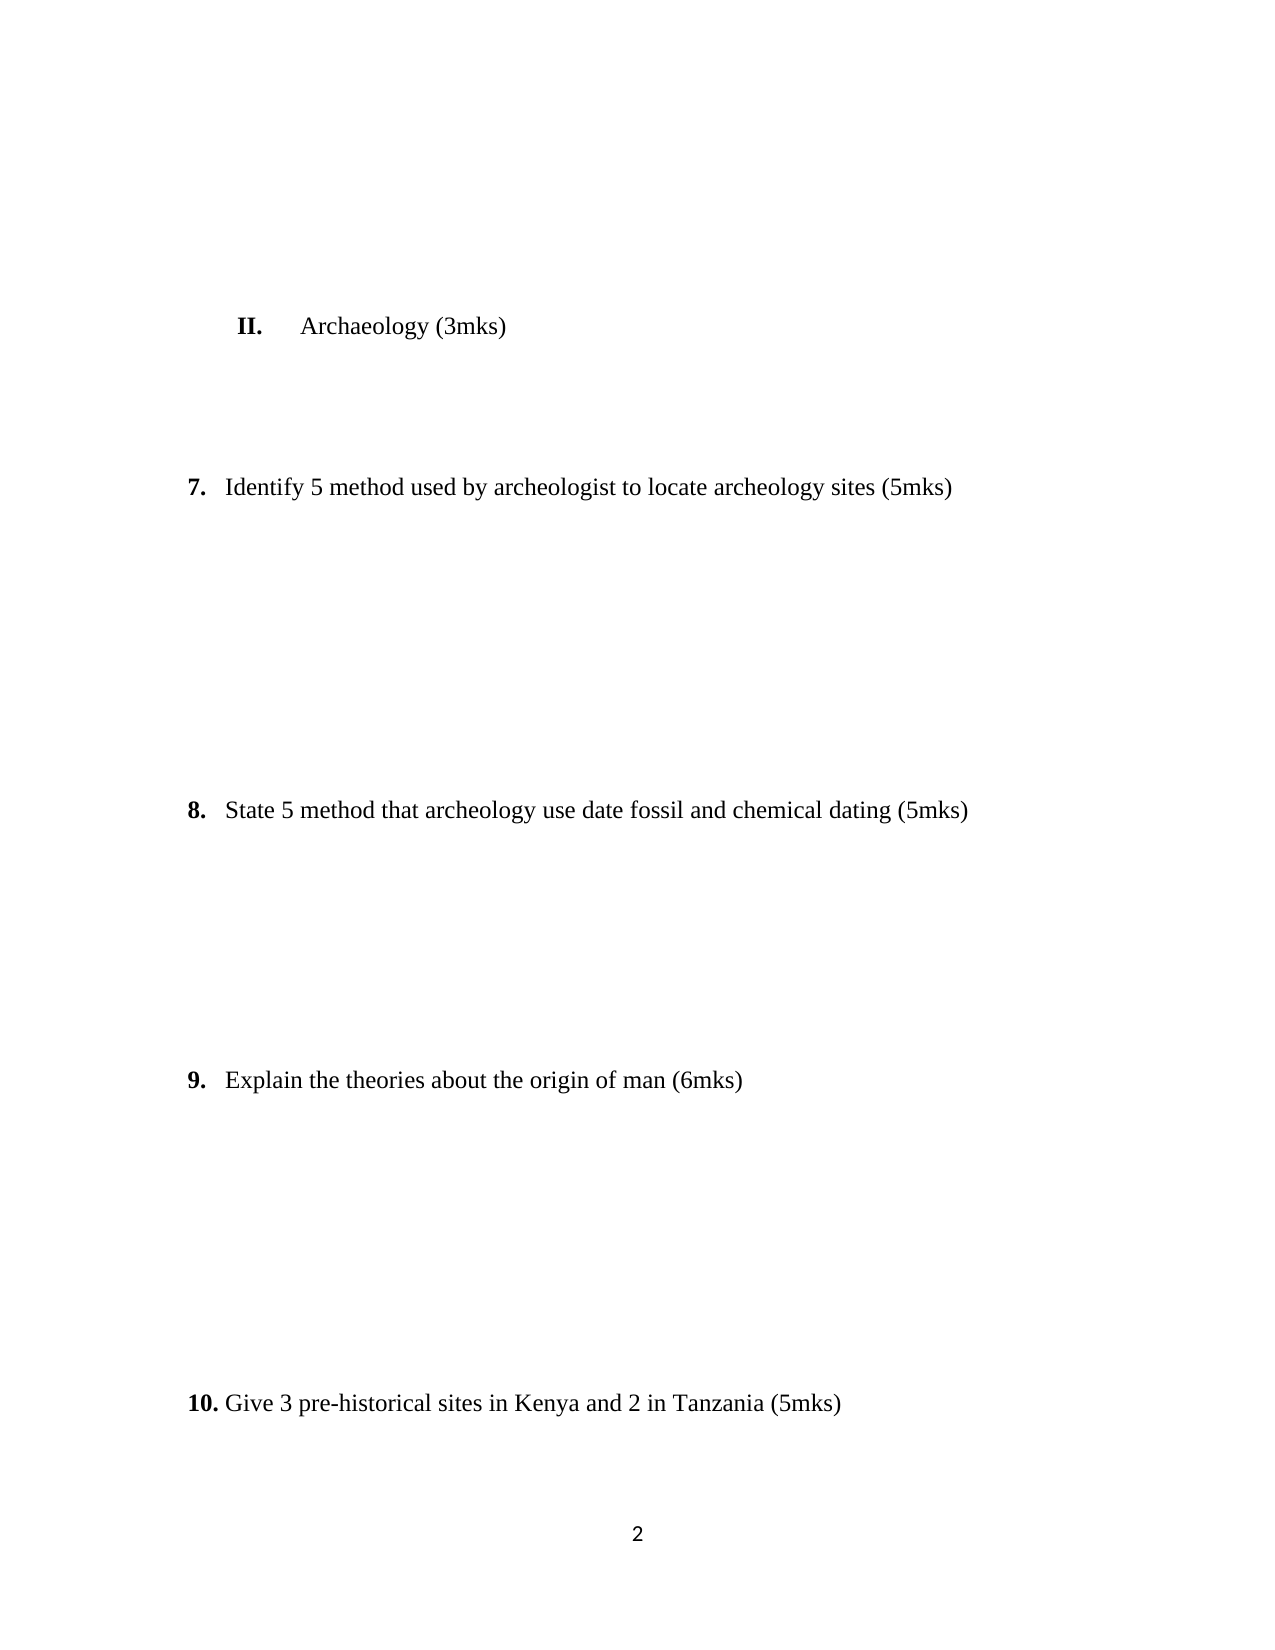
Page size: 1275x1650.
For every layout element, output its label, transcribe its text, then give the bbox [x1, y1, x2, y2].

list Identify 5 method used by archeologist to locate archeology sites (5mks) [187, 472, 1125, 501]
list Give 3 pre-historical sites in Kenya and 2 in Tanzania (5mks) [187, 1388, 1125, 1417]
list Archaeology (3mks) [262, 311, 1125, 339]
list Explain the theories about the origin of man (6mks) [187, 1065, 1125, 1093]
list State 5 method that archeology use date fossil and chemical dating (5mks) [187, 795, 1125, 824]
